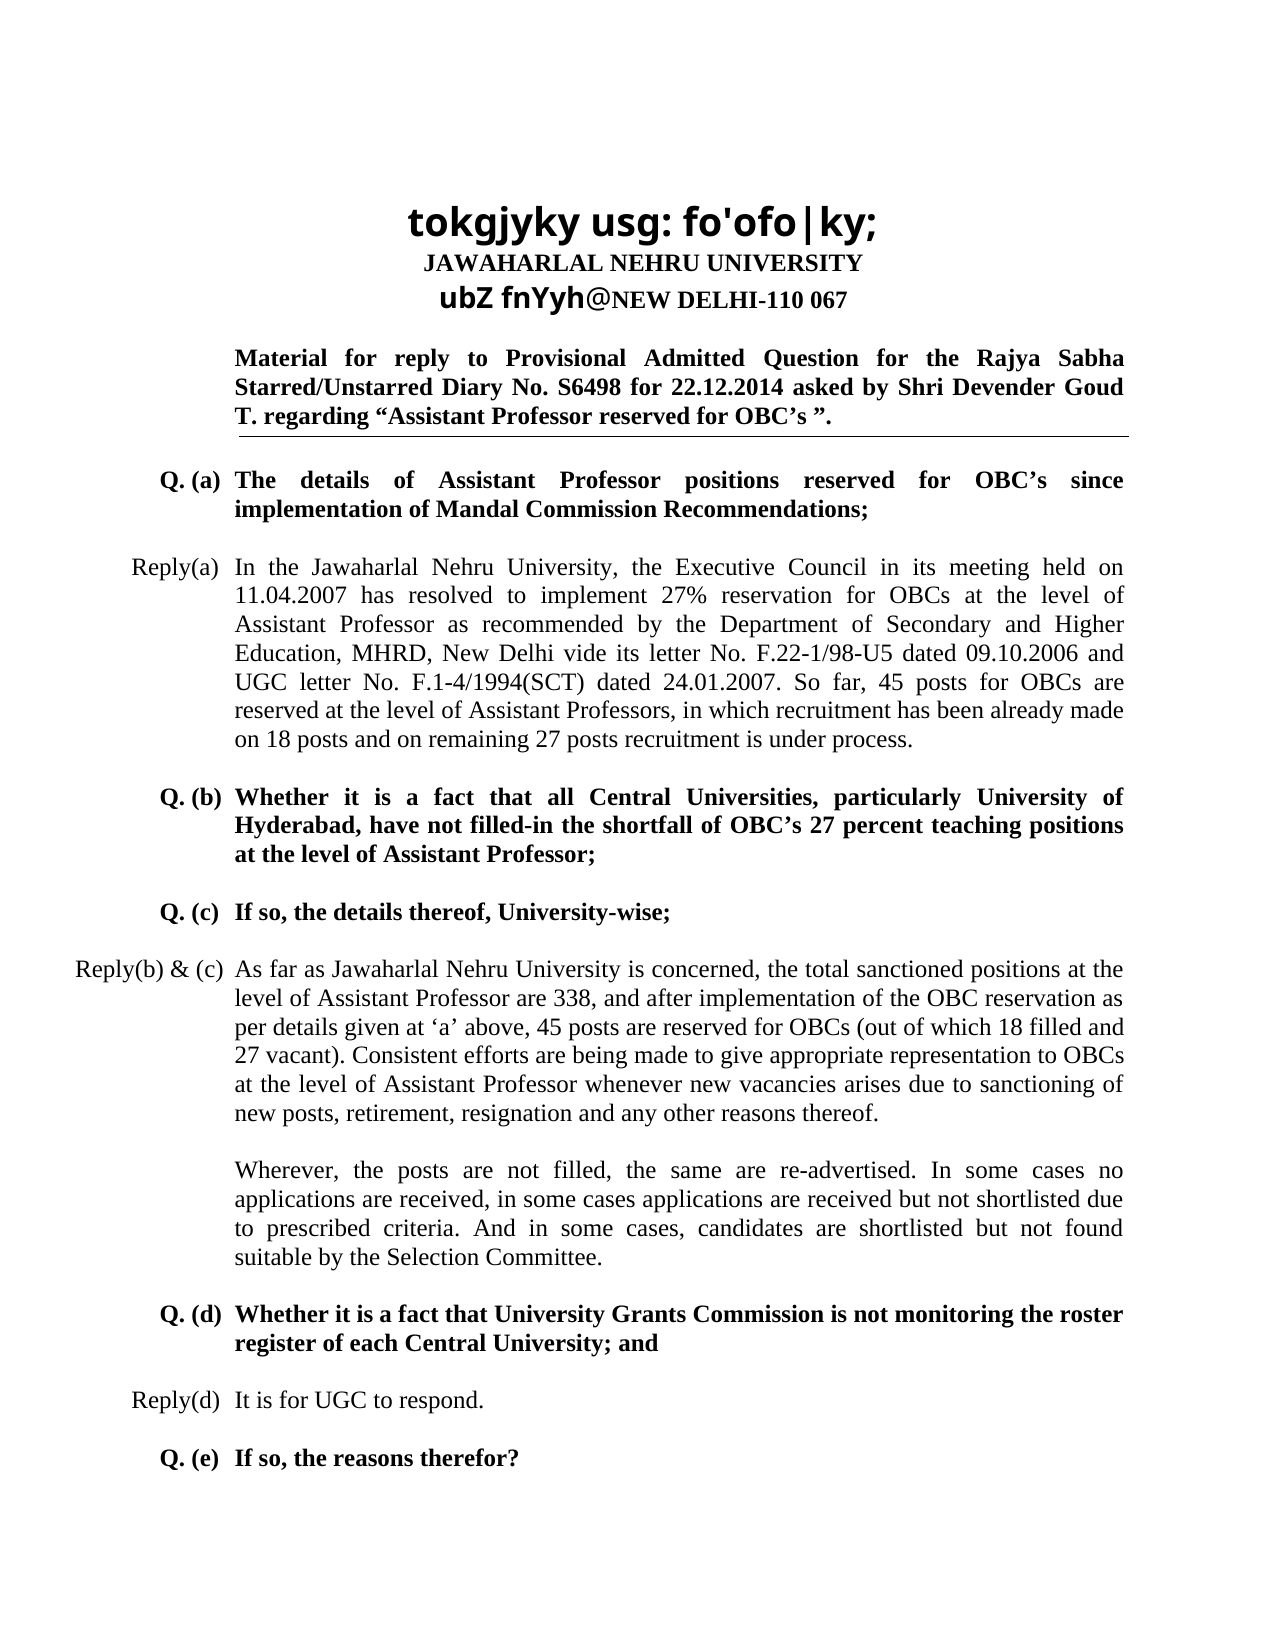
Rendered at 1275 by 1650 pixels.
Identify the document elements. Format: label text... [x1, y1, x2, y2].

list Q. (c) If so, the details thereof, University-wise; [159, 897, 1125, 926]
text Material for reply to Provisional Admitted Question for the Rajya Sabha Starred/Unstarred Diary No. S6498 for 22.12.2014 asked by Shri Devender Goud T. regarding “Assistant Professor reserved for OBC’s ”. [234, 343, 1125, 429]
title ubZ fnYyh@NEW DELHI-110 067 [159, 277, 1127, 317]
list Wherever, the posts are not filled, the same are re-advertised. In some cases no applications are received, in some cases applications are received but not shortlisted due to prescribed criteria. And in some cases, candidates are shortlisted but not found suitable by the Selection Committee. [75, 1156, 1125, 1271]
list Reply(b) & (c) As far as Jawaharlal Nehru University is concerned, the total sanctioned positions at the level of Assistant Professor are 338, and after implementation of the OBC reservation as per details given at ‘a’ above, 45 posts are reserved for OBCs (out of which 18 filled and 27 vacant). Consistent efforts are being made to give appropriate representation to OBCs at the level of Assistant Professor whenever new vacancies arises due to sanctioning of new posts, retirement, resignation and any other reasons thereof. [75, 954, 1125, 1127]
text Reply(d) It is for UGC to respond. [131, 1386, 1125, 1414]
list Q. (e) If so, the reasons therefor? [159, 1443, 1125, 1472]
list Q. (b) Whether it is a fact that all Central Universities, particularly University of Hyderabad, have not filled-in the shortfall of OBC’s 27 percent teaching positions at the level of Assistant Professor; [159, 782, 1125, 868]
title JAWAHARLAL NEHRU UNIVERSITY [159, 248, 1127, 277]
list Q. (a) The details of Assistant Professor positions reserved for OBC’s since implementation of Mandal Commission Recommendations; [159, 466, 1125, 523]
list Reply(a) In the Jawaharlal Nehru University, the Executive Council in its meeting held on 11.04.2007 has resolved to implement 27% reservation for OBCs at the level of Assistant Professor as recommended by the Department of Secondary and Higher Education, MHRD, New Delhi vide its letter No. F.22-1/98-U5 dated 09.10.2006 and UGC letter No. F.1-4/1994(SCT) dated 24.01.2007. So far, 45 posts for OBCs are reserved at the level of Assistant Professors, in which recruitment has been already made on 18 posts and on remaining 27 posts recruitment is under process. [131, 552, 1125, 753]
list Q. (d) Whether it is a fact that University Grants Commission is not monitoring the roster register of each Central University; and [159, 1299, 1125, 1357]
text tokgjyky usg: fo'ofo|ky; [159, 194, 1125, 248]
